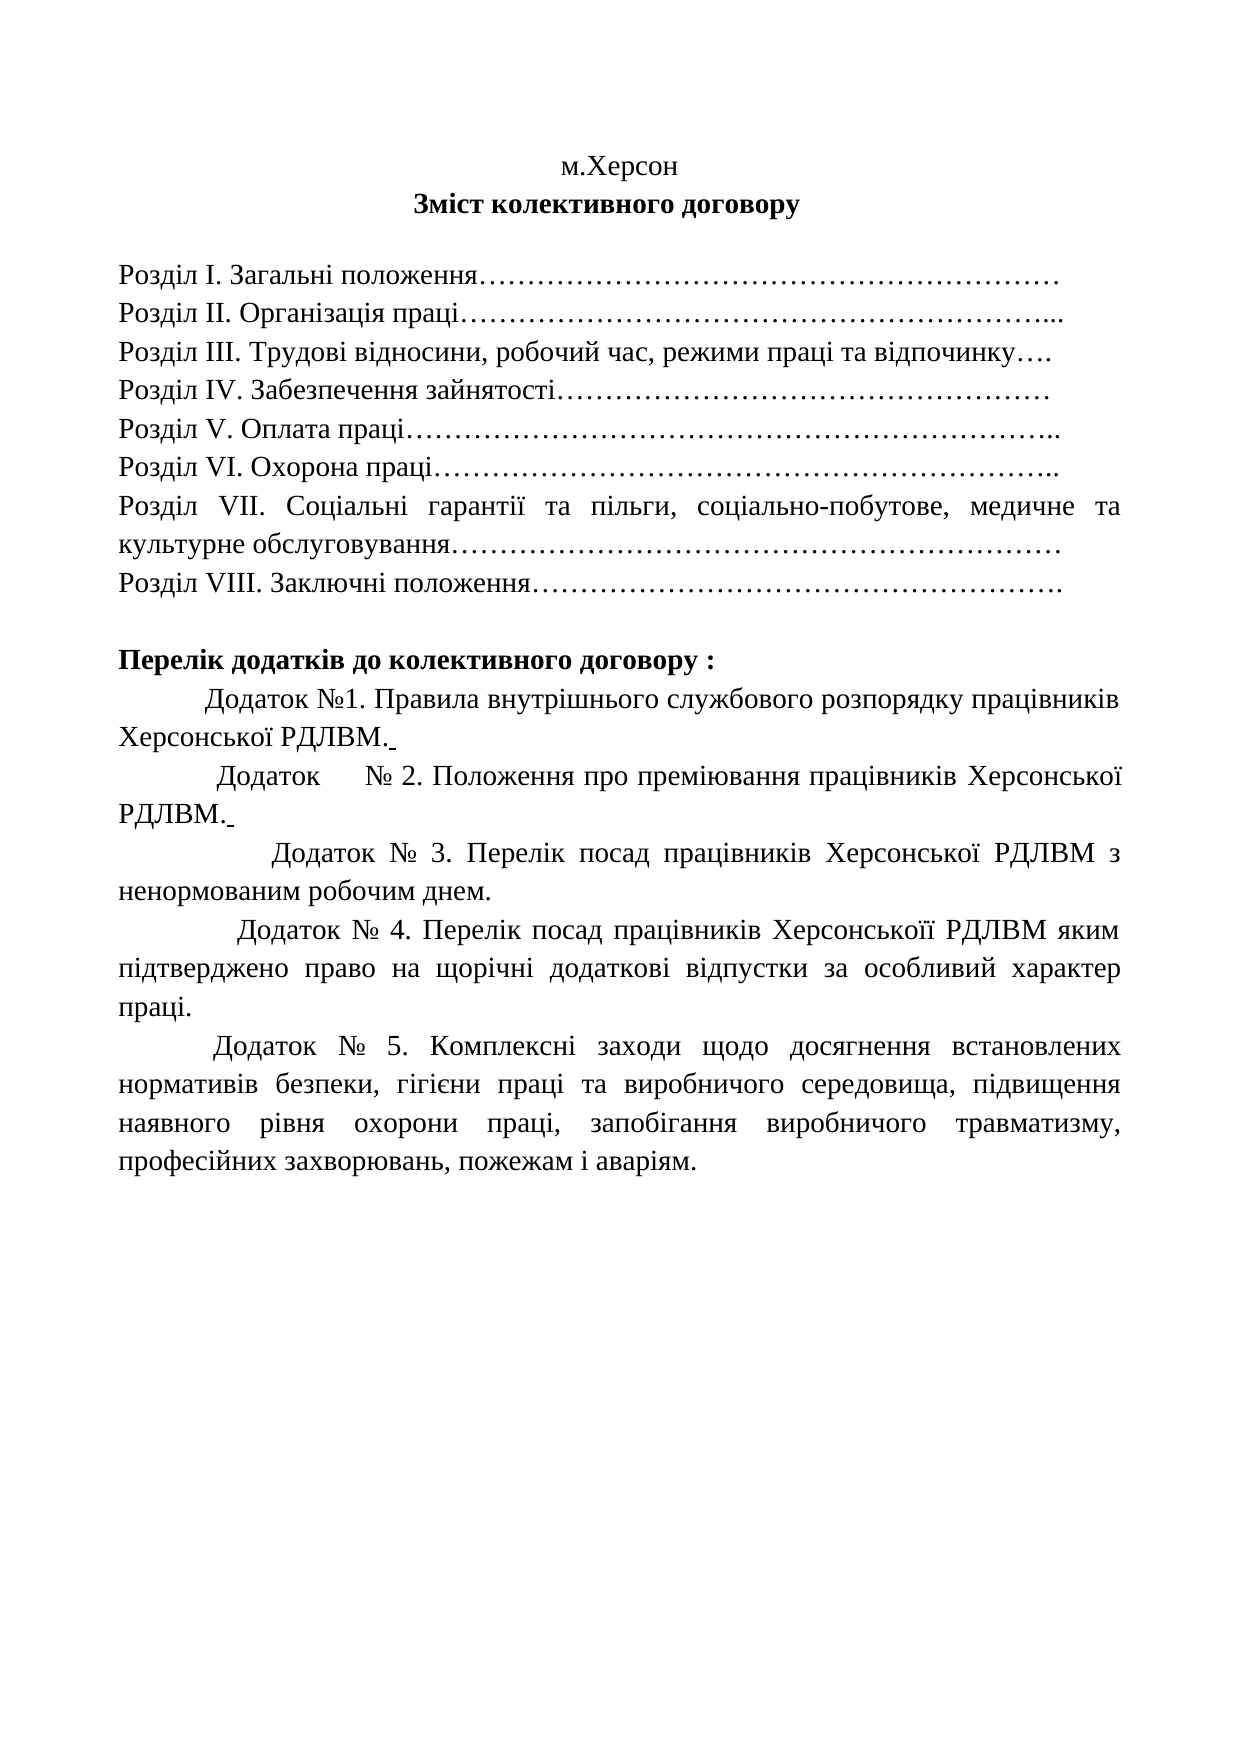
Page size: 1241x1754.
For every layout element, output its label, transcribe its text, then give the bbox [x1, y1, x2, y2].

text Додаток № 3. Перелік посад працівників Херсонської РДЛВМ з ненормованим робочим днем. [118, 835, 1122, 907]
text Розділ ІІ. Організація праці……………………………………………………... [118, 295, 1122, 329]
text Перелік додатків до колективного договору : [118, 642, 1122, 676]
text Розділ ІІІ. Трудові відносини, робочий час, режими праці та відпочинку…. [118, 334, 1122, 367]
text Розділ VІ. Охорона праці……………………………………………………….. [118, 449, 1122, 483]
text Додаток № 2. Положення про преміювання працівників Херсонської РДЛВМ. [118, 758, 1122, 830]
text Розділ І. Загальні положення…………………………………………………… [118, 257, 1122, 290]
text Додаток № 4. Перелік посад працівників Херсонськоїї РДЛВМ яким підтверджено право на щорічні додаткові відпустки за особливий характер праці. [118, 912, 1122, 1023]
text Розділ VІІ. Соціальні гарантії та пільги, соціально-побутове, медичне та культурне обслуговування……………………………………………………… [118, 488, 1122, 560]
text Розділ VIII. Заключні положення………………………………………………. [118, 565, 1122, 599]
text Розділ V. Оплата праці………………………………………………………….. [118, 411, 1122, 444]
text Зміст колективного договору [339, 186, 1122, 220]
text Додаток № 5. Комплексні заходи щодо досягнення встановлених нормативів безпеки, гігієни праці та виробничого середовища, підвищення наявного рівня охорони праці, запобігання виробничого травматизму, професійних захворювань, пожежам і аваріям. [118, 1028, 1122, 1177]
text Додаток №1. Правила внутрішнього службового розпорядку працівників Херсонської РДЛВМ. [118, 681, 1122, 753]
text Розділ IV. Забезпечення зайнятості…………………………………………… [118, 372, 1122, 406]
text м.Херсон [487, 148, 1122, 181]
